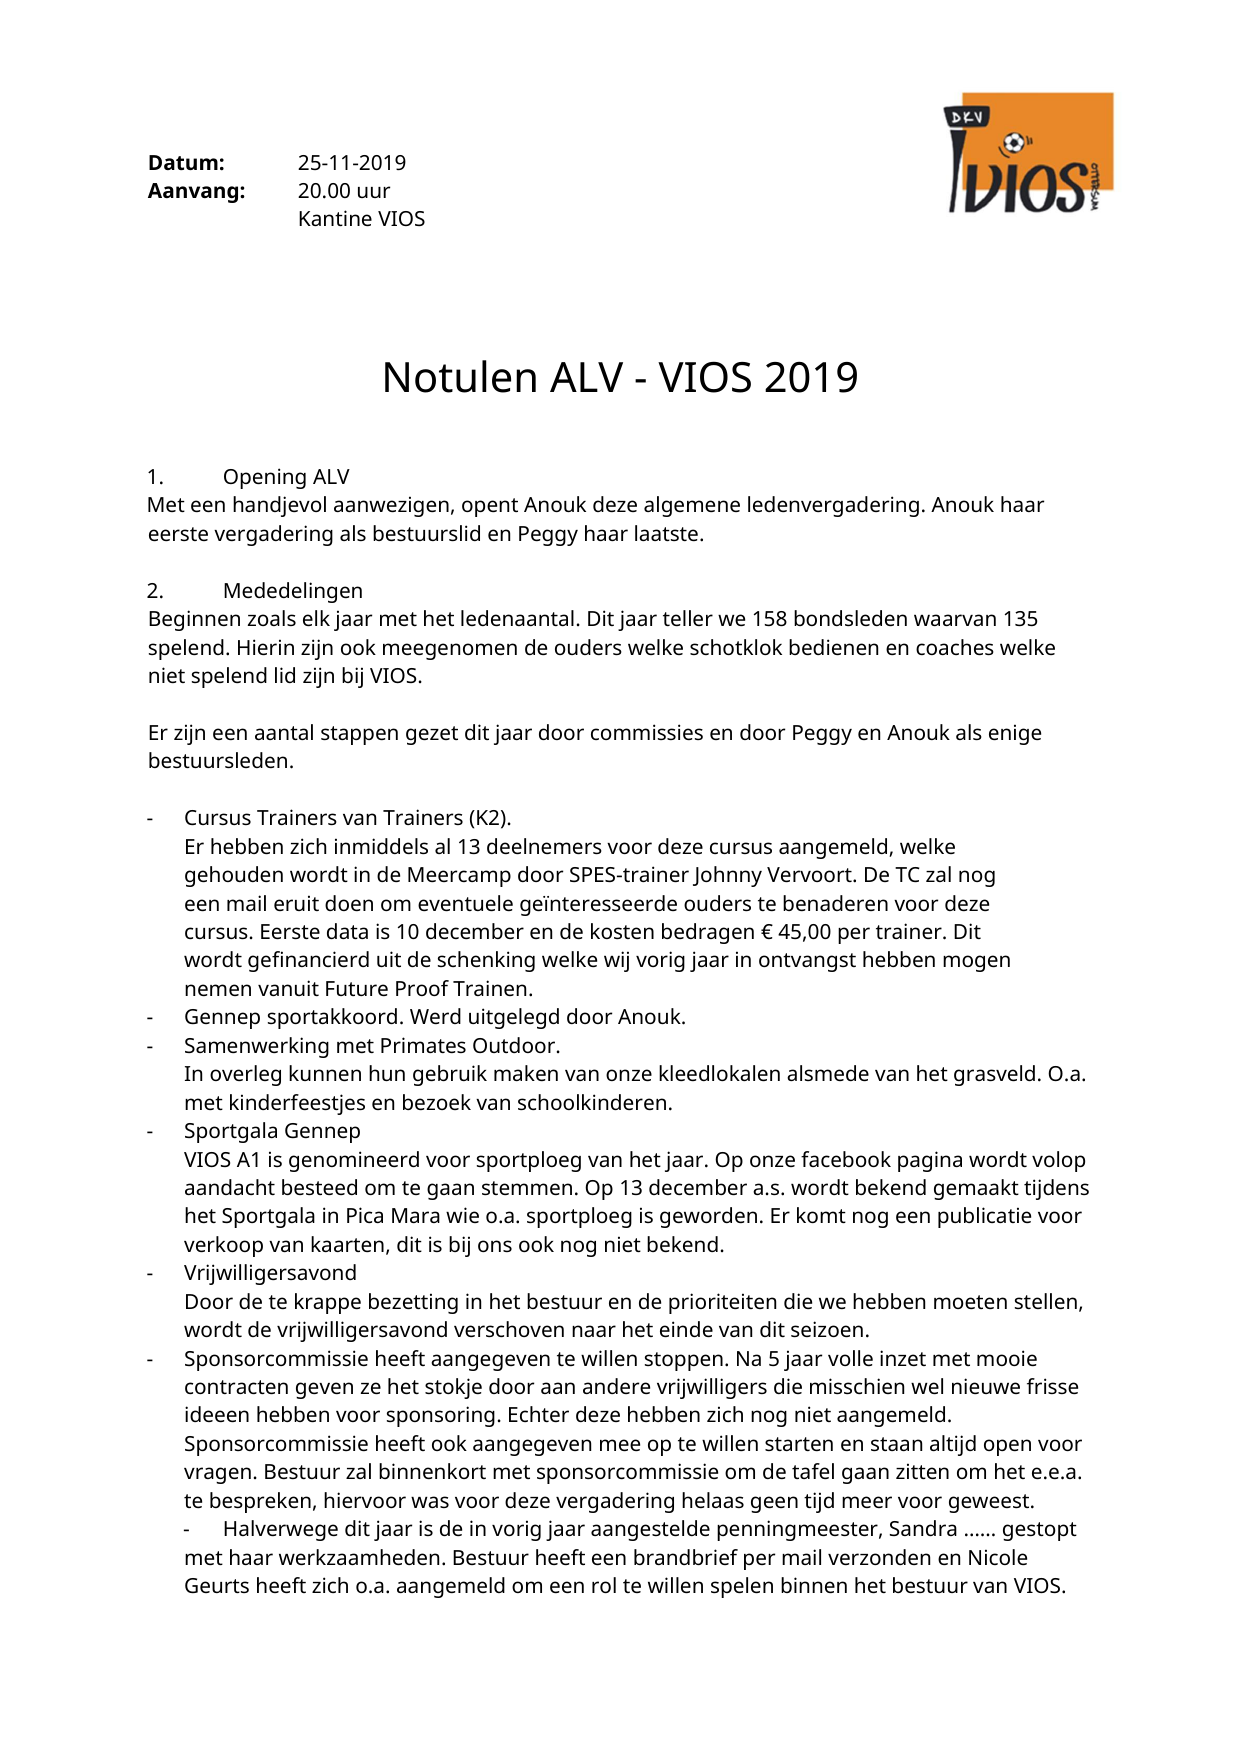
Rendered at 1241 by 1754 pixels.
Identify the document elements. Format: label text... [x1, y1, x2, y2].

text Er zijn een aantal stappen gezet dit jaar door commissies en door Peggy en Anouk als enige bestuursleden. [148, 718, 1093, 775]
list Samenwerking met Primates Outdoor. [146, 1031, 1093, 1059]
list Mededelingen [146, 576, 1093, 604]
text In overleg kunnen hun gebruik maken van onze kleedlokalen alsmede van het grasveld. O.a. met kinderfeestjes en bezoek van schoolkinderen. [184, 1059, 1093, 1116]
list Sponsorcommissie heeft aangegeven te willen stoppen. Na 5 jaar volle inzet met mooie contracten geven ze het stokje door aan andere vrijwilligers die misschien wel nieuwe frisse ideeen hebben voor sponsoring. Echter deze hebben zich nog niet aangemeld. Sponsorcommissie heeft ook aangegeven mee op te willen starten en staan altijd open voor vragen. Bestuur zal binnenkort met sponsorcommissie om de tafel gaan zitten om het e.e.a. te bespreken, hiervoor was voor deze vergadering helaas geen tijd meer voor geweest. [146, 1344, 1093, 1514]
text Met een handjevol aanwezigen, opent Anouk deze algemene ledenvergadering. Anouk haar eerste vergadering als bestuurslid en Peggy haar laatste. [146, 491, 1093, 547]
text Aanvang: 20.00 uur [148, 176, 940, 204]
picture [940, 78, 1124, 224]
text wordt gefinancierd uit de schenking welke wij vorig jaar in ontvangst hebben mogen [148, 946, 1093, 974]
text nemen vanuit Future Proof Trainen. [148, 974, 1093, 1002]
text cursus. Eerste data is 10 december en de kosten bedragen € 45,00 per trainer. Dit [148, 917, 1093, 946]
text gehouden wordt in de Meercamp door SPES-trainer Johnny Vervoort. De TC zal nog [148, 860, 1093, 889]
list VIOS A1 is genomineerd voor sportploeg van het jaar. Op onze facebook pagina wordt volop aandacht besteed om te gaan stemmen. Op 13 december a.s. wordt bekend gemaakt tijdens het Sportgala in Pica Mara wie o.a. sportploeg is geworden. Er komt nog een publicatie voor verkoop van kaarten, dit is bij ons ook nog niet bekend. [184, 1145, 1093, 1258]
list Gennep sportakkoord. Werd uitgelegd door Anouk. [146, 1002, 1093, 1031]
text Notulen ALV - VIOS 2019 [148, 348, 1093, 405]
text Kantine VIOS [148, 204, 1093, 233]
list Door de te krappe bezetting in het bestuur en de prioriteiten die we hebben moeten stellen, wordt de vrijwilligersavond verschoven naar het einde van dit seizoen. [184, 1287, 1093, 1344]
list Sportgala Gennep [146, 1116, 1093, 1145]
list Vrijwilligersavond [146, 1258, 1093, 1287]
text Datum: 25-11-2019 [148, 148, 940, 176]
text een mail eruit doen om eventuele geïnteresseerde ouders te benaderen voor deze [148, 889, 1093, 917]
list Cursus Trainers van Trainers (K2). [146, 803, 1093, 832]
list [183, 1514, 1093, 1600]
text Beginnen zoals elk jaar met het ledenaantal. Dit jaar teller we 158 bondsleden waarvan 135 spelend. Hierin zijn ook meegenomen de ouders welke schotklok bedienen en coaches welke niet spelend lid zijn bij VIOS. [148, 604, 1093, 690]
list Opening ALV [146, 462, 1093, 491]
text Er hebben zich inmiddels al 13 deelnemers voor deze cursus aangemeld, welke [148, 832, 1093, 860]
